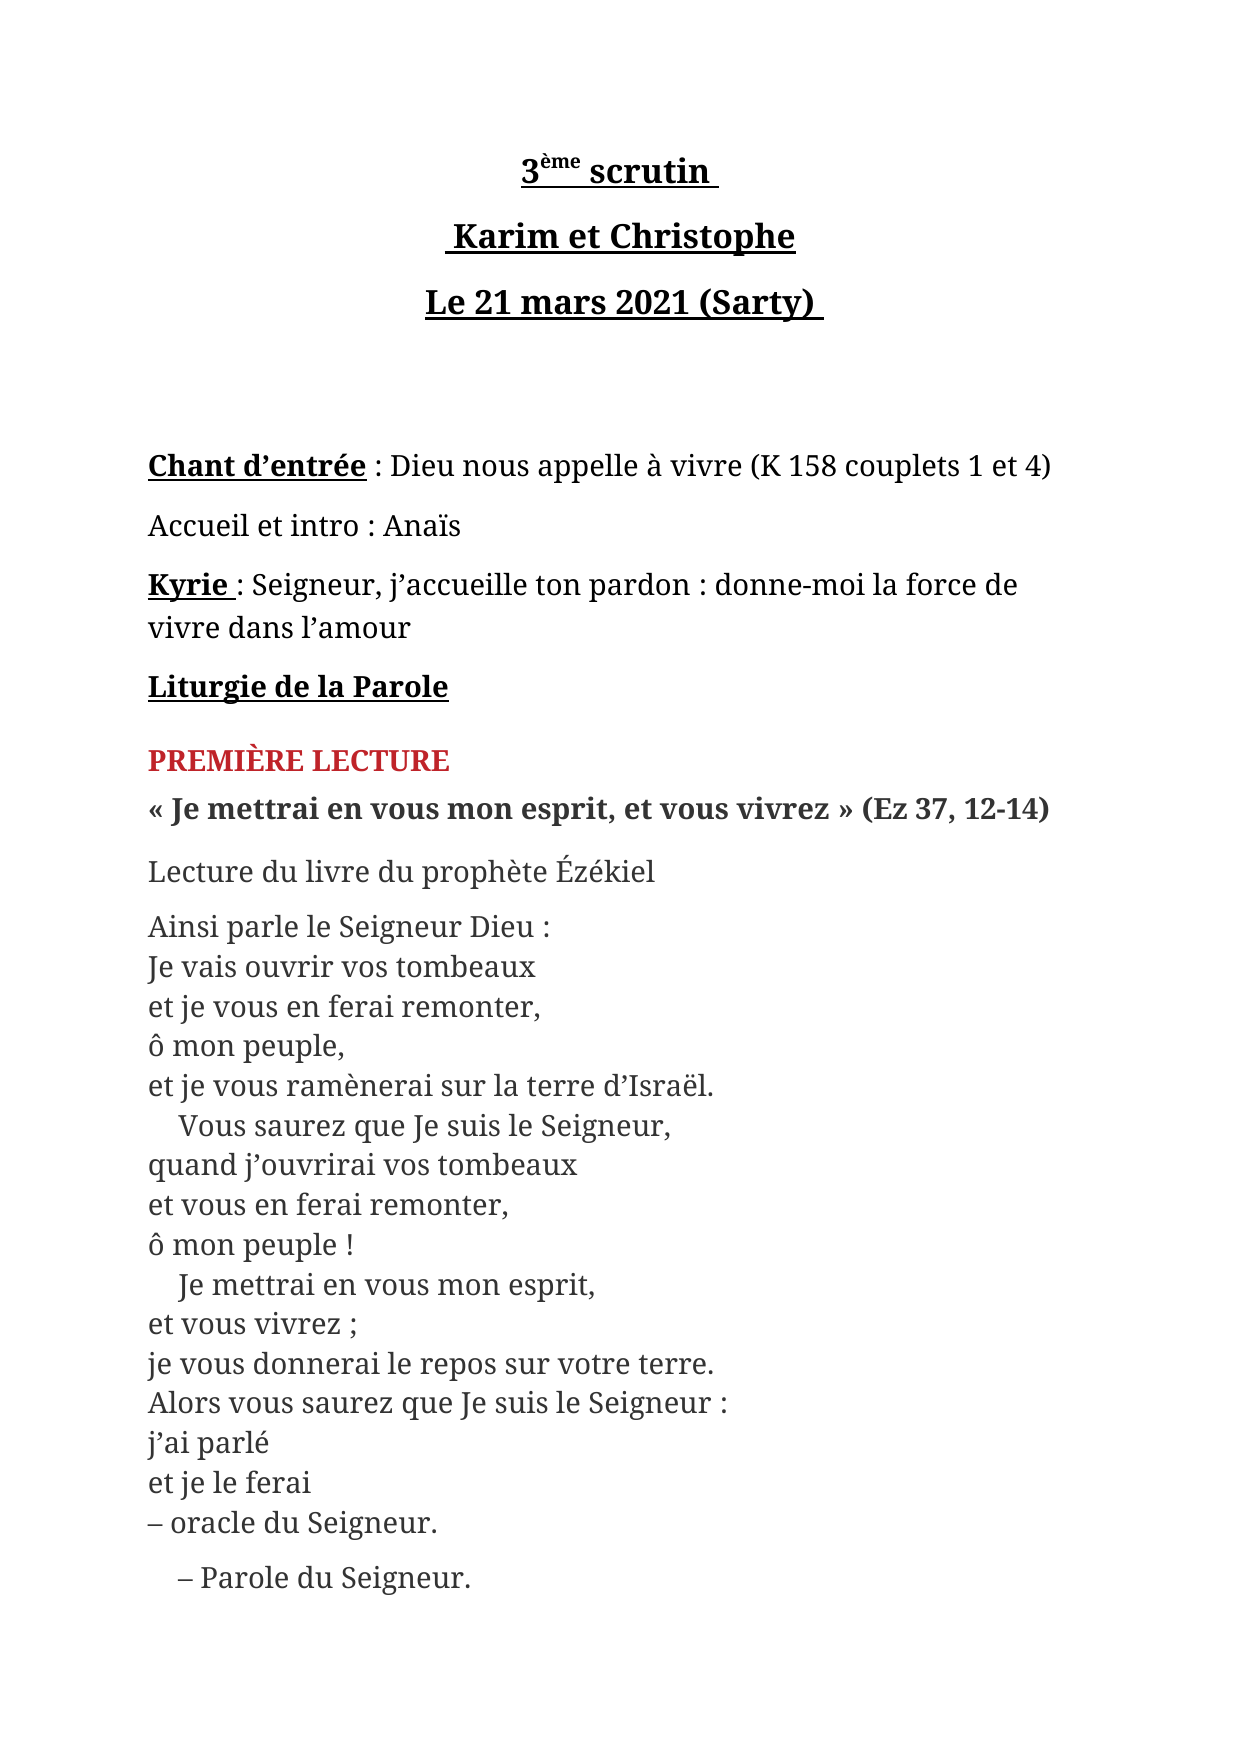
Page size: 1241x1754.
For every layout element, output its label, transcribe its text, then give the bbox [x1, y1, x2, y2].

text Chant d’entrée : Dieu nous appelle à vivre (K 158 couplets 1 et 4) [148, 445, 1093, 485]
text 3ème scrutin [148, 148, 1093, 193]
text Ainsi parle le Seigneur Dieu : Je vais ouvrir vos tombeaux et je vous en ferai remonter, ô mon peuple, et je vous ramènerai sur la terre d’Israël. Vous saurez que Je suis le Seigneur, quand j’ouvrirai vos tombeaux et vous en ferai remonter, ô mon peuple ! Je mettrai en vous mon esprit, et vous vivrez ; je vous donnerai le repos sur votre terre. Alors vous saurez que Je suis le Seigneur : j’ai parlé et je le ferai – oracle du Seigneur. [148, 907, 1093, 1542]
text Le 21 mars 2021 (Sarty) [148, 279, 1093, 324]
text – Parole du Seigneur. [148, 1557, 1093, 1597]
text Karim et Christophe [148, 213, 1093, 259]
text Accueil et intro : Anaïs [148, 505, 1093, 544]
subtitle PREMIÈRE LECTURE [148, 741, 1093, 780]
text Kyrie : Seigneur, j’accueille ton pardon : donne-moi la force de vivre dans l’amour [148, 564, 1093, 647]
text Liturgie de la Parole [148, 667, 1093, 706]
subtitle « Je mettrai en vous mon esprit, et vous vivrez » (Ez 37, 12-14) [148, 788, 1093, 828]
text Lecture du livre du prophète Ézékiel [148, 851, 1093, 891]
